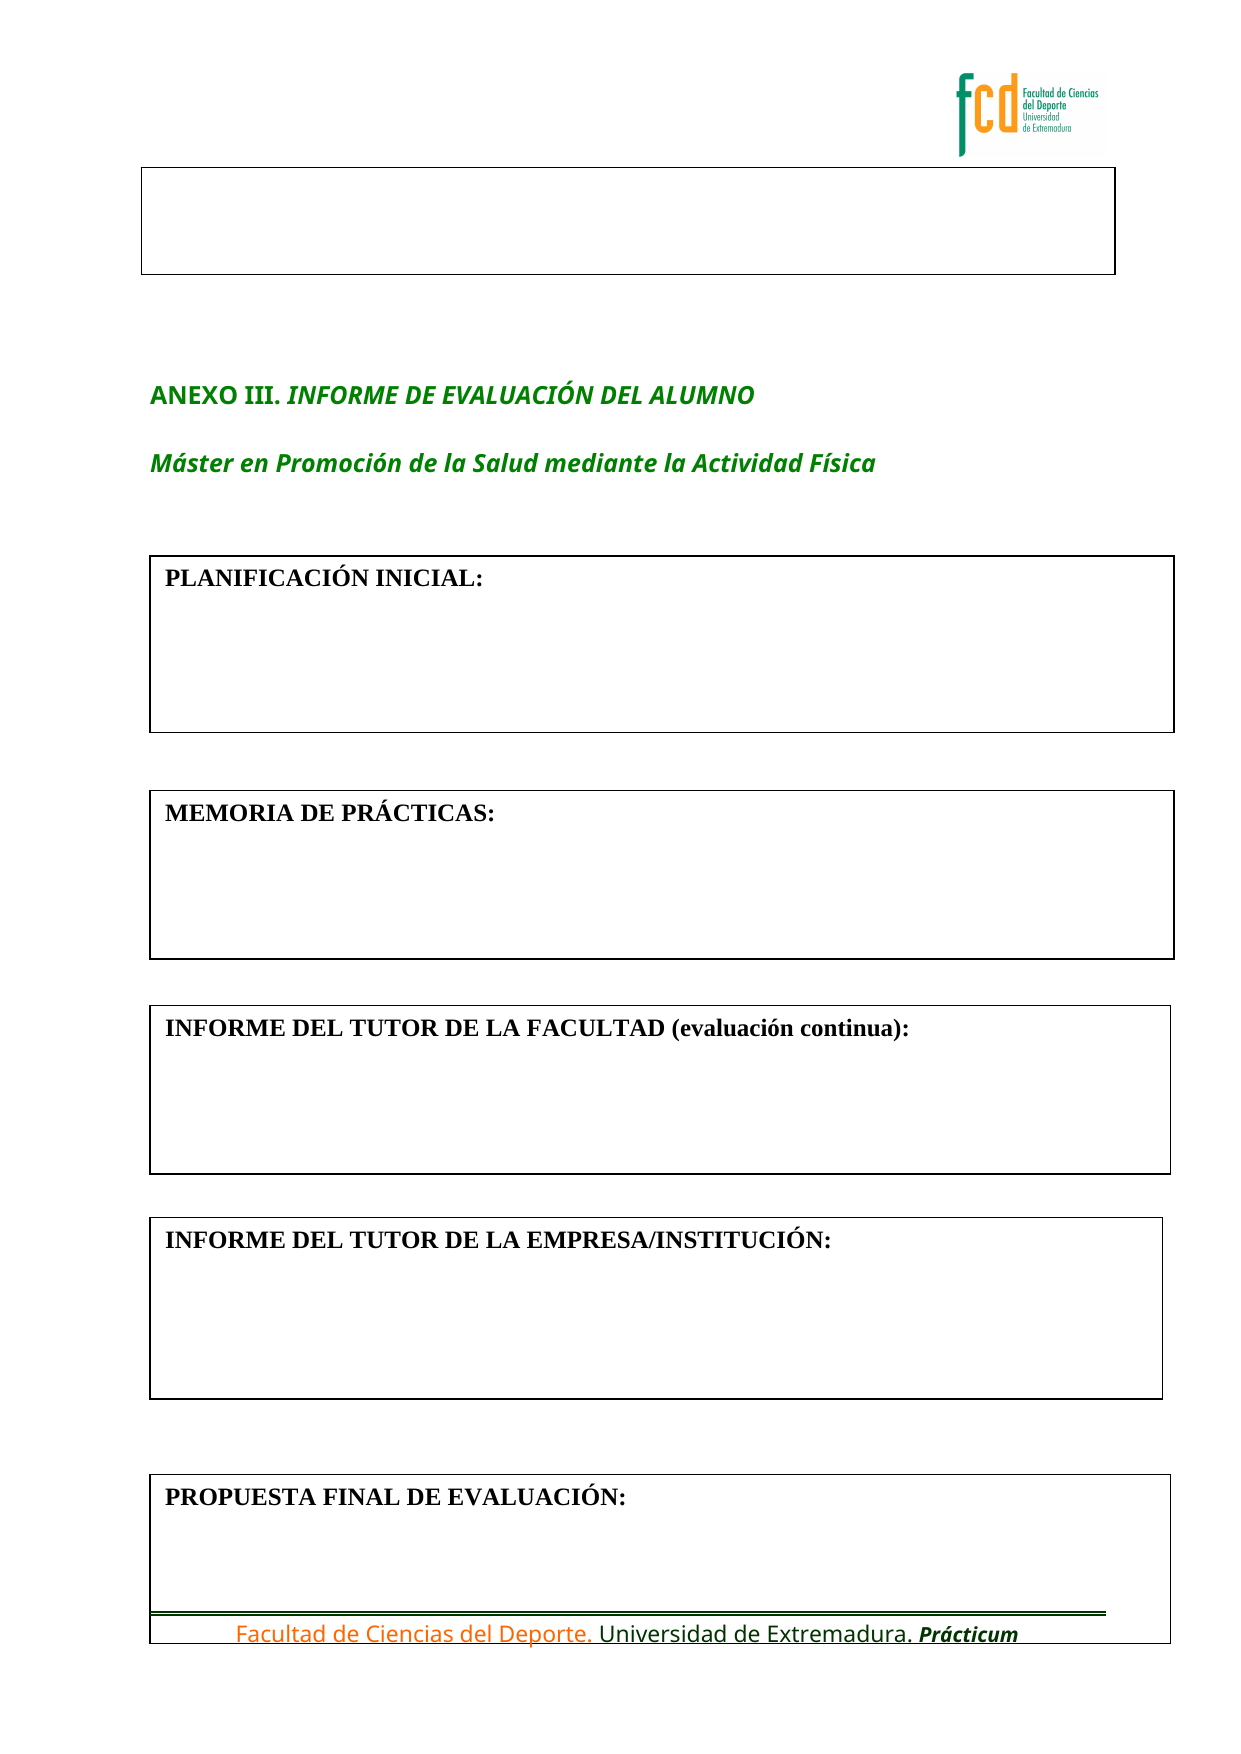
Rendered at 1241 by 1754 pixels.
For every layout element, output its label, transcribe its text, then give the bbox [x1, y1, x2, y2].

text Máster en Promoción de la Salud mediante la Actividad Física [150, 446, 1106, 479]
picture [956, 73, 1107, 157]
text ANEXO III. INFORME DE EVALUACIÓN DEL ALUMNO [150, 377, 1106, 411]
